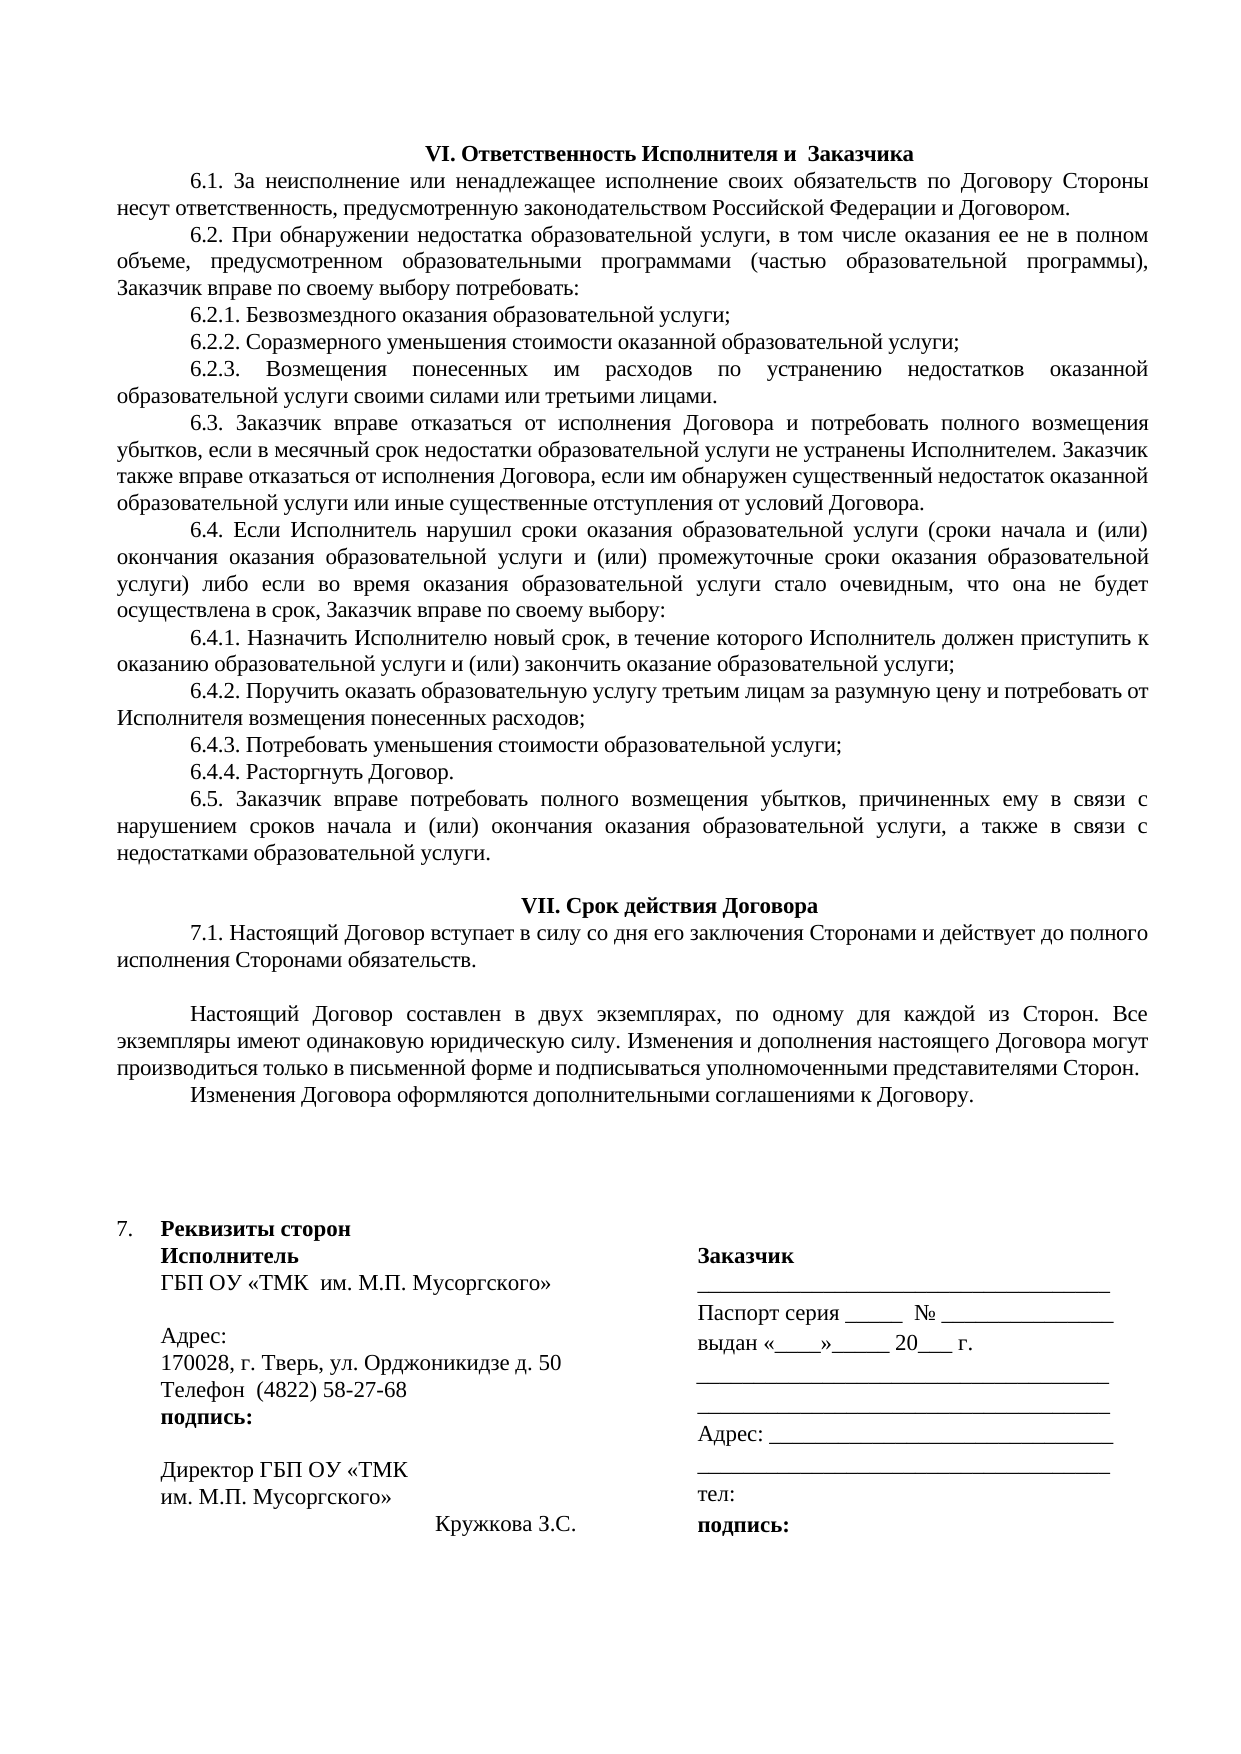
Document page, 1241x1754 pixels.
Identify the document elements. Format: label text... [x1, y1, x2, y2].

text 6.5. Заказчик вправе потребовать полного возмещения убытков, причиненных ему в связи с нарушением сроков начала и (или) окончания оказания образовательной услуги, а также в связи с недостатками образовательной услуги. [117, 785, 1149, 865]
text 6.3. Заказчик вправе отказаться от исполнения Договора и потребовать полного возмещения убытков, если в месячный срок недостатки образовательной услуги не устранены Исполнителем. Заказчик также вправе отказаться от исполнения Договора, если им обнаружен существенный недостаток оказанной образовательной услуги или иные существенные отступления от условий Договора. [117, 409, 1149, 516]
text 6.2.3. Возмещения понесенных им расходов по устранению недостатков оказанной образовательной услуги своими силами или третьими лицами. [117, 355, 1149, 409]
text 6.4.4. Расторгнуть Договор. [117, 758, 1149, 785]
text 6.2. При обнаружении недостатка образовательной услуги, в том числе оказания ее не в полном объеме, предусмотренном образовательными программами (частью образовательной программы), Заказчик вправе по своему выбору потребовать: [117, 221, 1149, 301]
text 6.1. За неисполнение или ненадлежащее исполнение своих обязательств по Договору Стороны несут ответственность, предусмотренную законодательством Российской Федерации и Договором. [117, 167, 1149, 221]
table_header Заказчик ____________________________________ Паспорт серия _____ № _______________ выдан «____»_____ 20___ г. ____________________________________ ____________________________________ Адрес: ______________________________ ____________________________________ тел: подпись: [632, 1242, 1168, 1537]
text VI. Ответственность Исполнителя и Заказчика [117, 140, 1149, 167]
text 6.2.1. Безвозмездного оказания образовательной услуги; [117, 301, 1149, 328]
text VII. Срок действия Договора [117, 892, 1149, 919]
text Изменения Договора оформляются дополнительными соглашениями к Договору. [117, 1081, 1149, 1107]
text 7.1. Настоящий Договор вступает в силу со дня его заключения Сторонами и действует до полного исполнения Сторонами обязательств. [117, 919, 1149, 973]
text 6.4.1. Назначить Исполнителю новый срок, в течение которого Исполнитель должен приступить к оказанию образовательной услуги и (или) закончить оказание образовательной услуги; [117, 623, 1149, 677]
text 6.4. Если Исполнитель нарушил сроки оказания образовательной услуги (сроки начала и (или) окончания оказания образовательной услуги и (или) промежуточные сроки оказания образовательной услуги) либо если во время оказания образовательной услуги стало очевидным, что она не будет осуществлена в срок, Заказчик вправе по своему выбору: [117, 516, 1149, 623]
text Настоящий Договор составлен в двух экземплярах, по одному для каждой из Сторон. Все экземпляры имеют одинаковую юридическую силу. Изменения и дополнения настоящего Договора могут производиться только в письменной форме и подписываться уполномоченными представителями Сторон. [117, 1000, 1149, 1081]
text 6.2.2. Соразмерного уменьшения стоимости оказанной образовательной услуги; [117, 328, 1149, 355]
text 7. Реквизиты сторон [116, 1215, 1156, 1242]
text 6.4.2. Поручить оказать образовательную услугу третьим лицам за разумную цену и потребовать от Исполнителя возмещения понесенных расходов; [117, 677, 1149, 731]
table_header Исполнитель ГБП ОУ «ТМК им. М.П. Мусоргского» Адрес: 170028, г. Тверь, ул. Орджоникидзе д. 50 Телефон (4822) 58-27-68 подпись: Директор ГБП ОУ «ТМК им. М.П. Мусоргского» Кружкова З.С. [149, 1242, 632, 1537]
text 6.4.3. Потребовать уменьшения стоимости образовательной услуги; [117, 731, 1149, 758]
